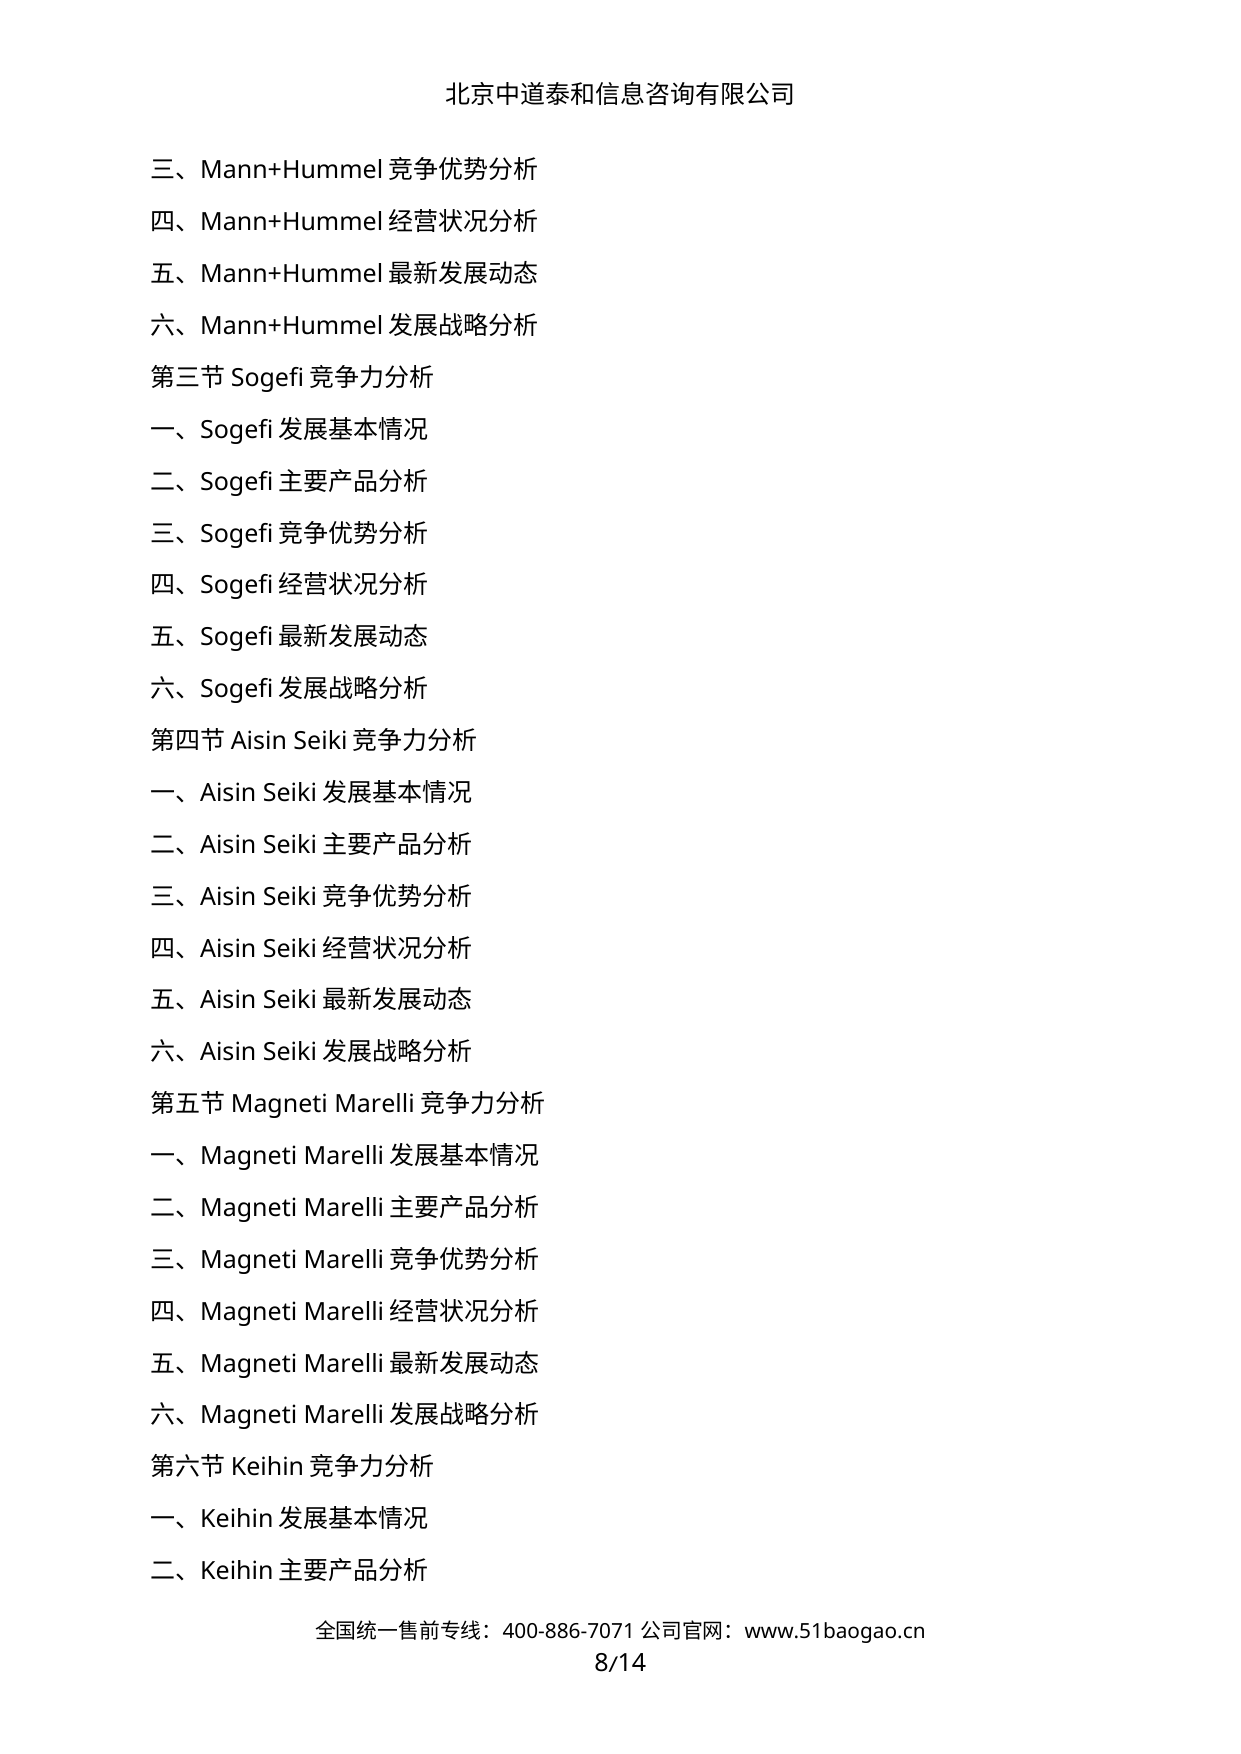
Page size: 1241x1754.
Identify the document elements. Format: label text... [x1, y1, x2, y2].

text 一、Magneti Marelli发展基本情况 [150, 1136, 1090, 1172]
text 五、Mann+Hummel最新发展动态 [150, 254, 1090, 290]
text 一、Keihin发展基本情况 [150, 1499, 1090, 1535]
text 第五节 Magneti Marelli竞争力分析 [150, 1084, 1090, 1120]
text 三、Magneti Marelli竞争优势分析 [150, 1239, 1090, 1276]
text 二、Magneti Marelli主要产品分析 [150, 1187, 1090, 1224]
text 四、Aisin Seiki经营状况分析 [150, 928, 1090, 964]
text 六、Aisin Seiki发展战略分析 [150, 1032, 1090, 1068]
text 六、Magneti Marelli发展战略分析 [150, 1395, 1090, 1431]
text 五、Aisin Seiki最新发展动态 [150, 980, 1090, 1016]
text 二、Sogefi主要产品分析 [150, 461, 1090, 497]
text 四、Mann+Hummel经营状况分析 [150, 202, 1090, 238]
text 四、Sogefi经营状况分析 [150, 565, 1090, 601]
text 五、Magneti Marelli最新发展动态 [150, 1343, 1090, 1379]
text 二、Aisin Seiki主要产品分析 [150, 824, 1090, 861]
text 三、Sogefi竞争优势分析 [150, 513, 1090, 549]
text 六、Sogefi发展战略分析 [150, 669, 1090, 705]
text 第三节 Sogefi竞争力分析 [150, 357, 1090, 394]
text 三、Aisin Seiki竞争优势分析 [150, 876, 1090, 912]
text 二、Keihin主要产品分析 [150, 1551, 1090, 1587]
text 三、Mann+Hummel竞争优势分析 [150, 150, 1090, 186]
text 四、Magneti Marelli经营状况分析 [150, 1291, 1090, 1327]
text 六、Mann+Hummel发展战略分析 [150, 306, 1090, 342]
text 第四节 Aisin Seiki竞争力分析 [150, 721, 1090, 757]
text 第六节 Keihin竞争力分析 [150, 1447, 1090, 1483]
text 一、Aisin Seiki发展基本情况 [150, 772, 1090, 809]
text 一、Sogefi发展基本情况 [150, 409, 1090, 446]
text 五、Sogefi最新发展动态 [150, 617, 1090, 653]
